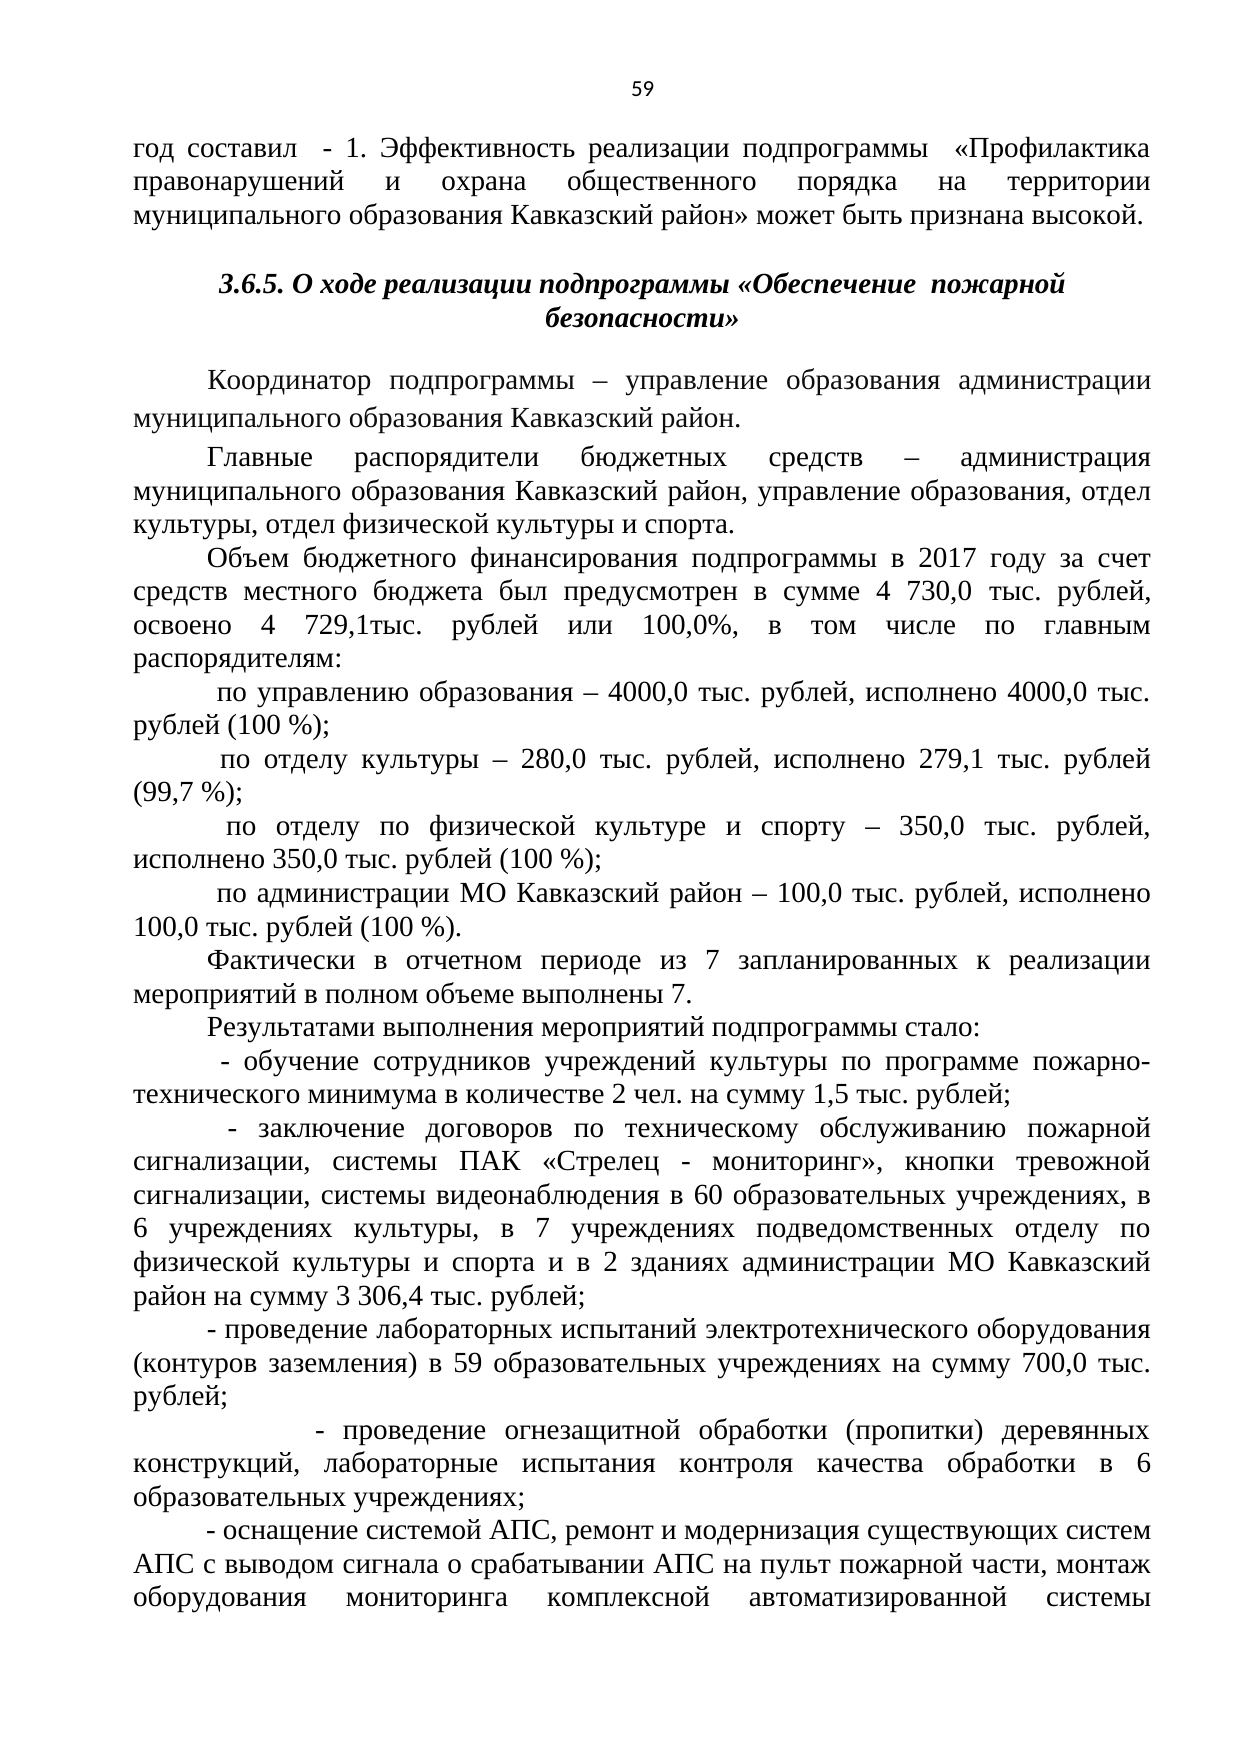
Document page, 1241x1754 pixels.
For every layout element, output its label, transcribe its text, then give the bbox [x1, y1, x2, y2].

text по отделу культуры – 280,0 тыс. рублей, исполнено 279,1 тыс. рублей (99,7 %); [133, 741, 1152, 808]
subtitle Координатор подпрограммы – управление образования администрации муниципального образования Кавказский район. [133, 362, 1152, 434]
text Результатами выполнения мероприятий подпрограммы стало: [133, 1009, 1152, 1043]
text - заключение договоров по техническому обслуживанию пожарной сигнализации, системы ПАК «Стрелец - мониторинг», кнопки тревожной сигнализации, системы видеонаблюдения в 60 образовательных учреждениях, в 6 учреждениях культуры, в 7 учреждениях подведомственных отделу по физической культуры и спорта и в 2 зданиях администрации МО Кавказский район на сумму 3 306,4 тыс. рублей; [133, 1110, 1152, 1311]
text 3.6.5. О ходе реализации подпрограммы «Обеспечение пожарной безопасности» [133, 266, 1152, 333]
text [133, 130, 1152, 230]
text - обучение сотрудников учреждений культуры по программе пожарно-технического минимума в количестве 2 чел. на сумму 1,5 тыс. рублей; [133, 1043, 1152, 1110]
text по управлению образования – 4000,0 тыс. рублей, исполнено 4000,0 тыс. рублей (100 %); [133, 674, 1152, 741]
text Фактически в отчетном периоде из 7 запланированных к реализации мероприятий в полном объеме выполнены 7. [133, 942, 1152, 1009]
text по администрации МО Кавказский район – 100,0 тыс. рублей, исполнено 100,0 тыс. рублей (100 %). [133, 875, 1152, 942]
text - проведение лабораторных испытаний электротехнического оборудования (контуров заземления) в 59 образовательных учреждениях на сумму 700,0 тыс. рублей; [133, 1311, 1152, 1412]
text - проведение огнезащитной обработки (пропитки) деревянных конструкций, лабораторные испытания контроля качества обработки в 6 образовательных учреждениях; [133, 1412, 1152, 1512]
text Объем бюджетного финансирования подпрограммы в 2017 году за счет средств местного бюджета был предусмотрен в сумме 4 730,0 тыс. рублей, освоено 4 729,1тыс. рублей или 100,0%, в том числе по главным распорядителям: [133, 540, 1152, 674]
text по отделу по физической культуре и спорту – 350,0 тыс. рублей, исполнено 350,0 тыс. рублей (100 %); [133, 808, 1152, 875]
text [133, 1512, 1152, 1613]
text Главные распорядители бюджетных средств – администрация муниципального образования Кавказский район, управление образования, отдел культуры, отдел физической культуры и спорта. [133, 439, 1152, 540]
